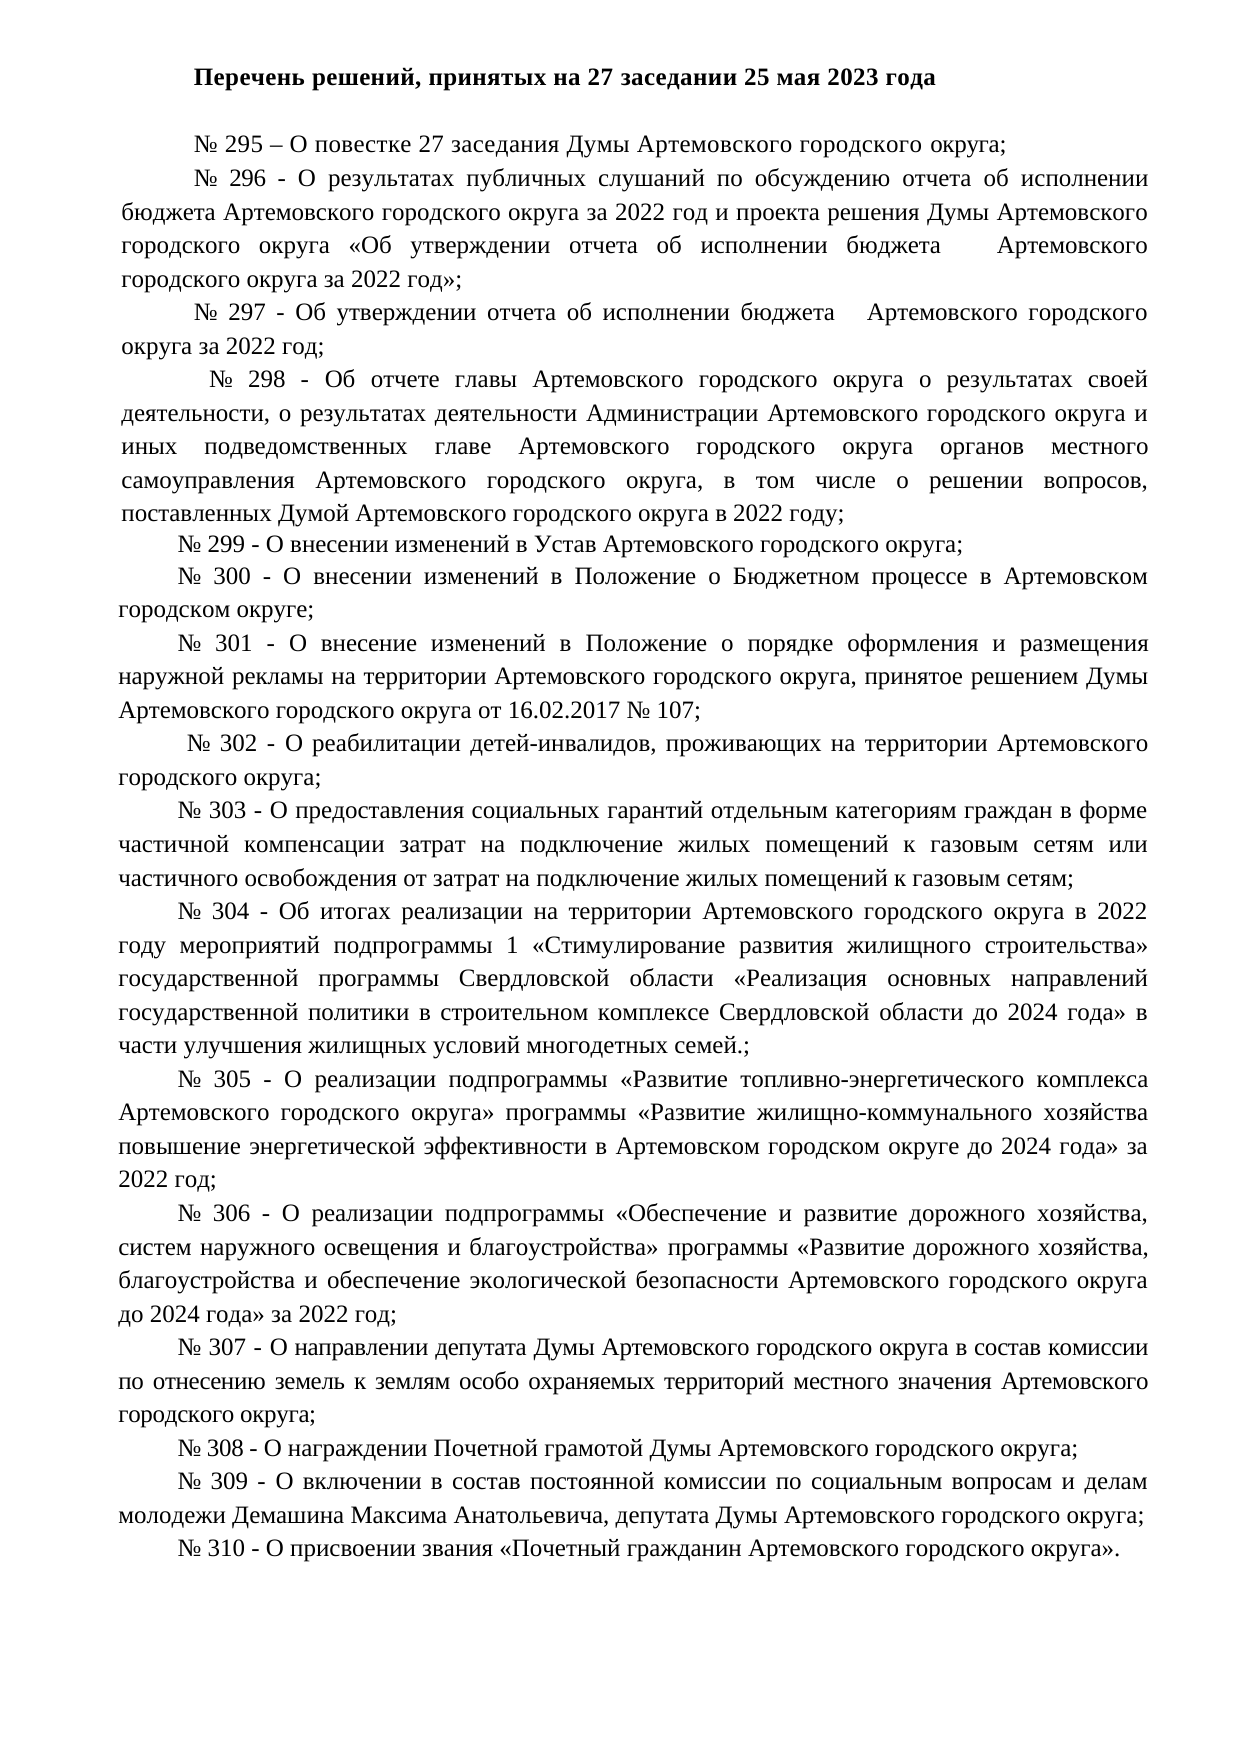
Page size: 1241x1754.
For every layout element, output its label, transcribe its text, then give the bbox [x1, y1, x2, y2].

text № 296 - О результатах публичных слушаний по обсуждению отчета об исполнении бюджета Артемовского городского округа за 2022 год и проекта решения Думы Артемовского городского округа «Об утверждении отчета об исполнении бюджета Артемовского городского округа за 2022 год»; [121, 160, 1149, 294]
text № 297 - Об утверждении отчета об исполнении бюджета Артемовского городского округа за 2022 год; [121, 294, 1149, 361]
text № 299 - О внесении изменений в Устав Артемовского городского округа; [118, 529, 1152, 557]
text № 308 - О награждении Почетной грамотой Думы Артемовского городского округа; [118, 1429, 1149, 1463]
text № 307 - О направлении депутата Думы Артемовского городского округа в состав комиссии по отнесению земель к землям особо охраняемых территорий местного значения Артемовского городского округа; [118, 1329, 1149, 1429]
text № 306 - О реализации подпрограммы «Обеспечение и развитие дорожного хозяйства, систем наружного освещения и благоустройства» программы «Развитие дорожного хозяйства, благоустройства и обеспечение экологической безопасности Артемовского городского округа до 2024 года» за 2022 год; [118, 1195, 1149, 1329]
text Перечень решений, принятых на 27 заседании 25 мая 2023 года [121, 59, 1149, 93]
text № 305 - О реализации подпрограммы «Развитие топливно-энергетического комплекса Артемовского городского округа» программы «Развитие жилищно-коммунального хозяйства повышение энергетической эффективности в Артемовском городском округе до 2024 года» за 2022 год; [118, 1061, 1149, 1195]
list № 302 - О реабилитации детей-инвалидов, проживающих на территории Артемовского городского округа; [118, 725, 1149, 792]
text № 310 - О присвоении звания «Почетный гражданин Артемовского городского округа». [118, 1530, 1149, 1564]
list № 303 - О предоставления социальных гарантий отдельным категориям граждан в форме частичной компенсации затрат на подключение жилых помещений к газовым сетям или частичного освобождения от затрат на подключение жилых помещений к газовым сетям; [118, 792, 1149, 893]
list № 301 - О внесение изменений в Положение о порядке оформления и размещения наружной рекламы на территории Артемовского городского округа, принятое решением Думы Артемовского городского округа от 16.02.2017 № 107; [118, 624, 1149, 725]
text № 295 – О повестке 27 заседания Думы Артемовского городского округа; [121, 126, 1149, 160]
list № 300 - О внесении изменений в Положение о Бюджетном процессе в Артемовском городском округе; [118, 557, 1149, 624]
text № 309 - О включении в состав постоянной комиссии по социальным вопросам и делам молодежи Демашина Максима Анатольевича, депутата Думы Артемовского городского округа; [118, 1463, 1149, 1530]
text № 298 - Об отчете главы Артемовского городского округа о результатах своей деятельности, о результатах деятельности Администрации Артемовского городского округа и иных подведомственных главе Артемовского городского округа органов местного самоуправления Артемовского городского округа, в том числе о решении вопросов, поставленных Думой Артемовского городского округа в 2022 году; [121, 361, 1149, 529]
text № 304 - Об итогах реализации на территории Артемовского городского округа в 2022 году мероприятий подпрограммы 1 «Стимулирование развития жилищного строительства» государственной программы Свердловской области «Реализация основных направлений государственной политики в строительном комплексе Свердловской области до 2024 года» в части улучшения жилищных условий многодетных семей.; [118, 893, 1149, 1061]
